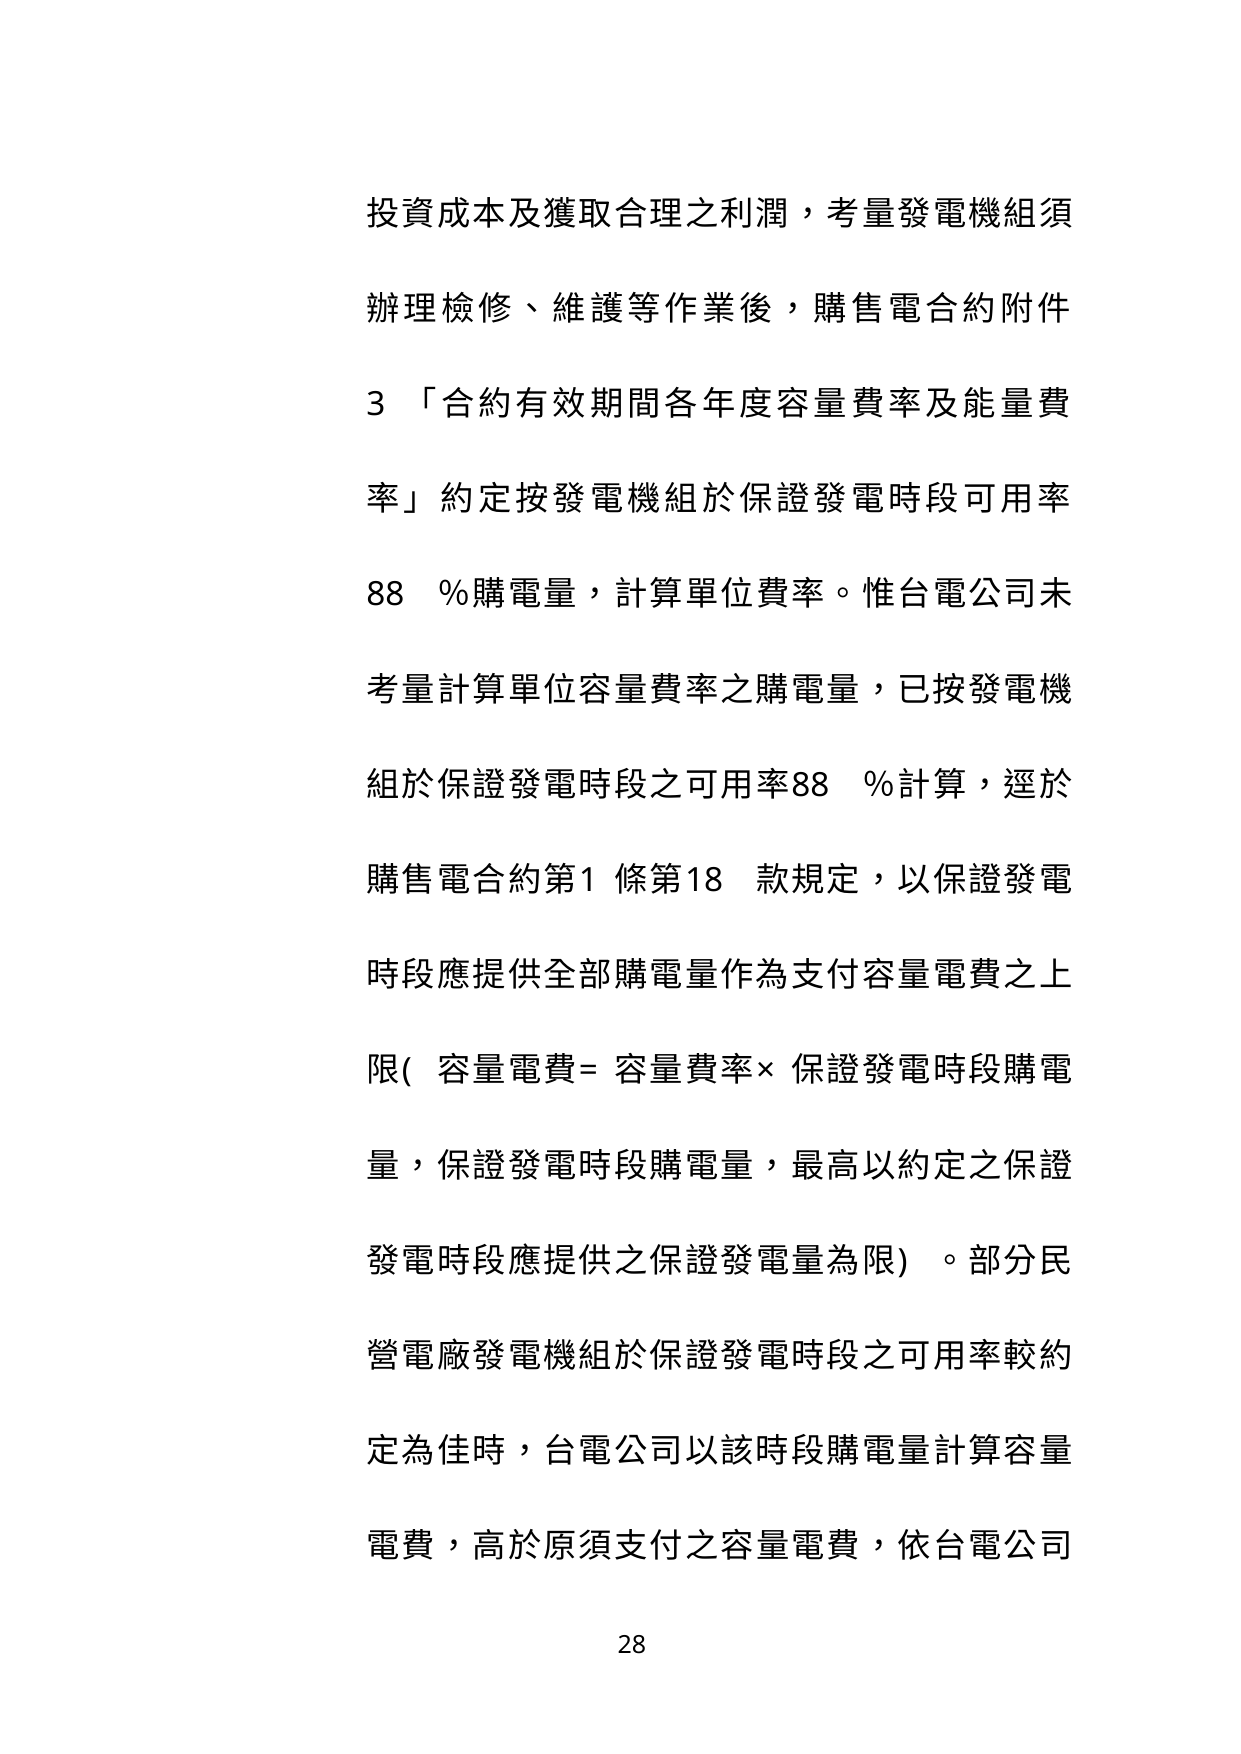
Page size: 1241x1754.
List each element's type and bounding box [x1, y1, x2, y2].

subtitle [278, 163, 1074, 1591]
